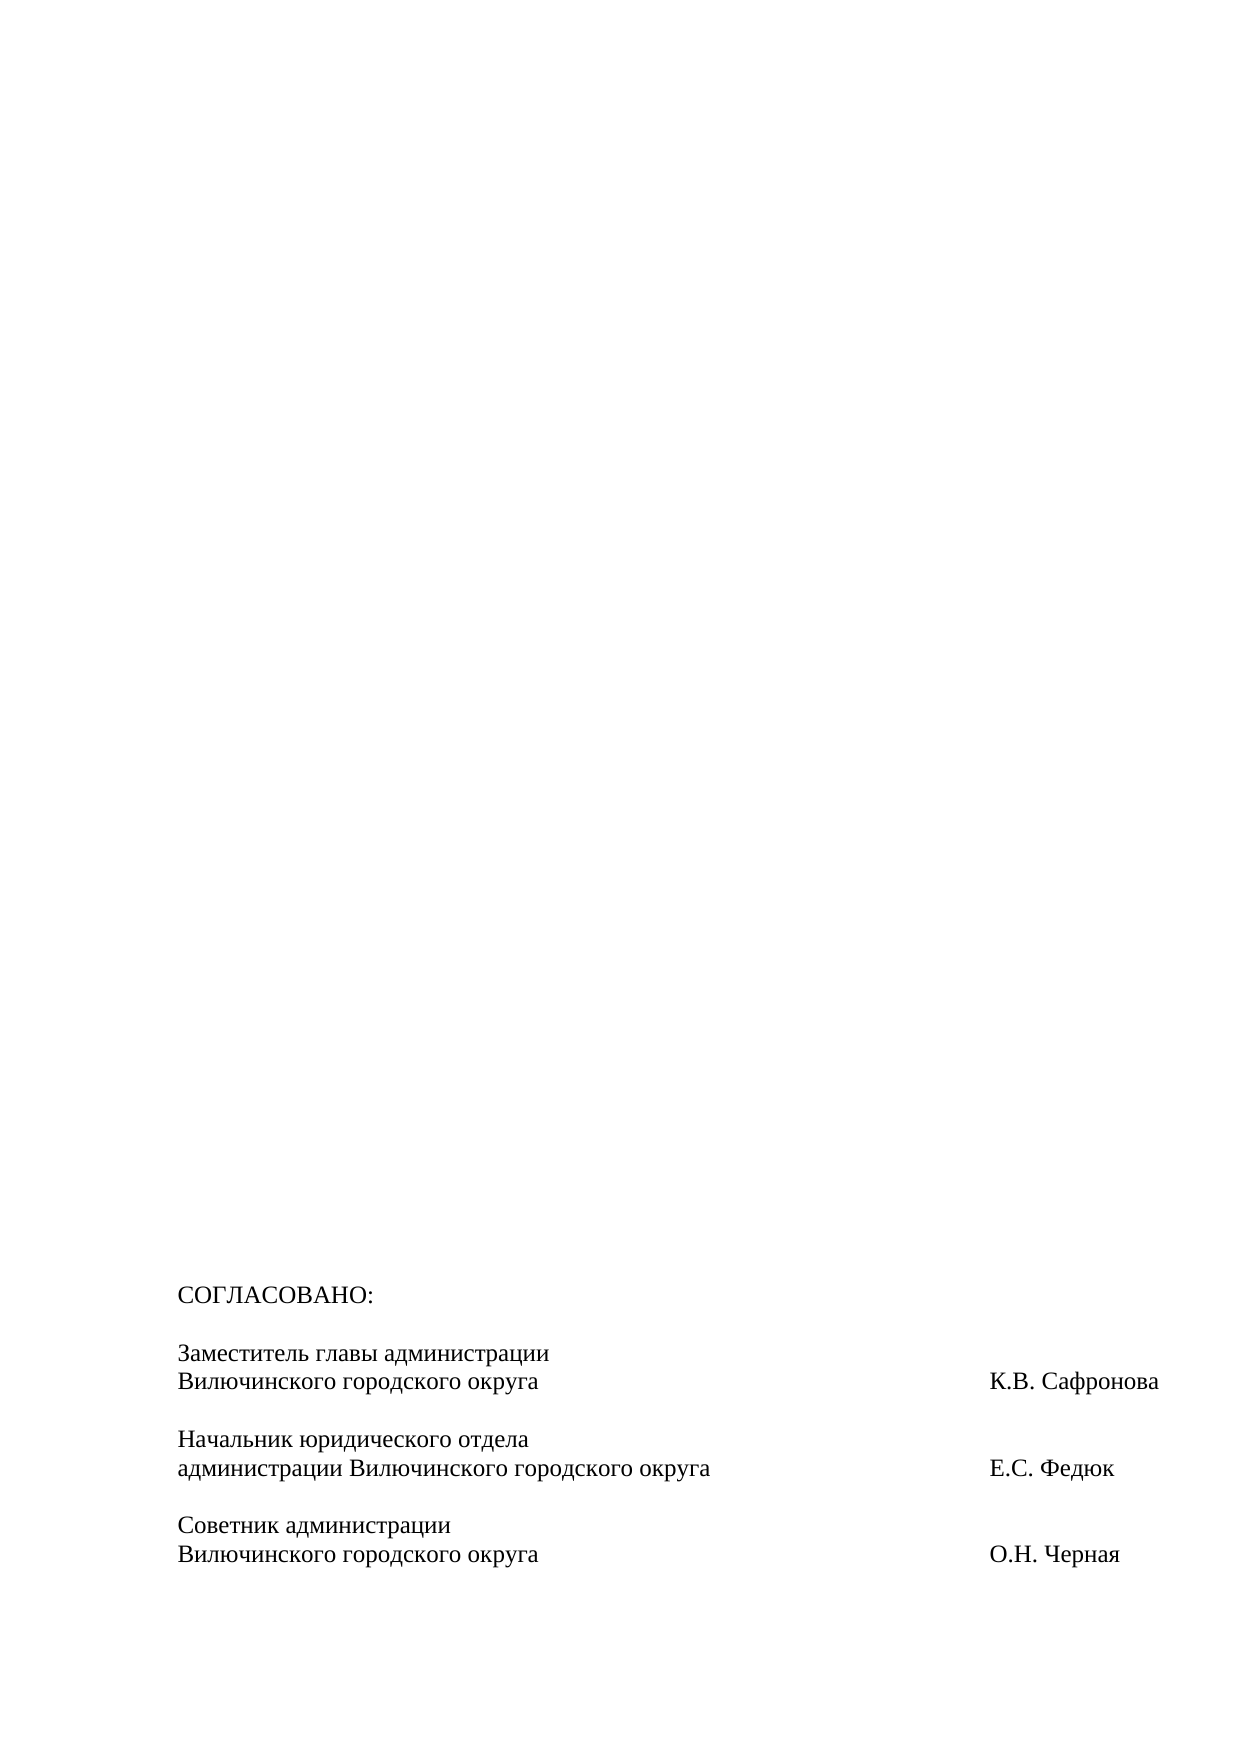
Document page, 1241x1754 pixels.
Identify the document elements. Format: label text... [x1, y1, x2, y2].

text Начальник юридического отдела администрации Вилючинского городского округа Е.С. Федюк [177, 1424, 1181, 1481]
text Заместитель главы администрации [177, 1338, 1181, 1366]
text Советник администрации Вилючинского городского округа О.Н. Черная [177, 1510, 1181, 1568]
text Вилючинского городского округа К.В. Сафронова [177, 1366, 1181, 1395]
text СОГЛАСОВАНО: [177, 1280, 1181, 1309]
